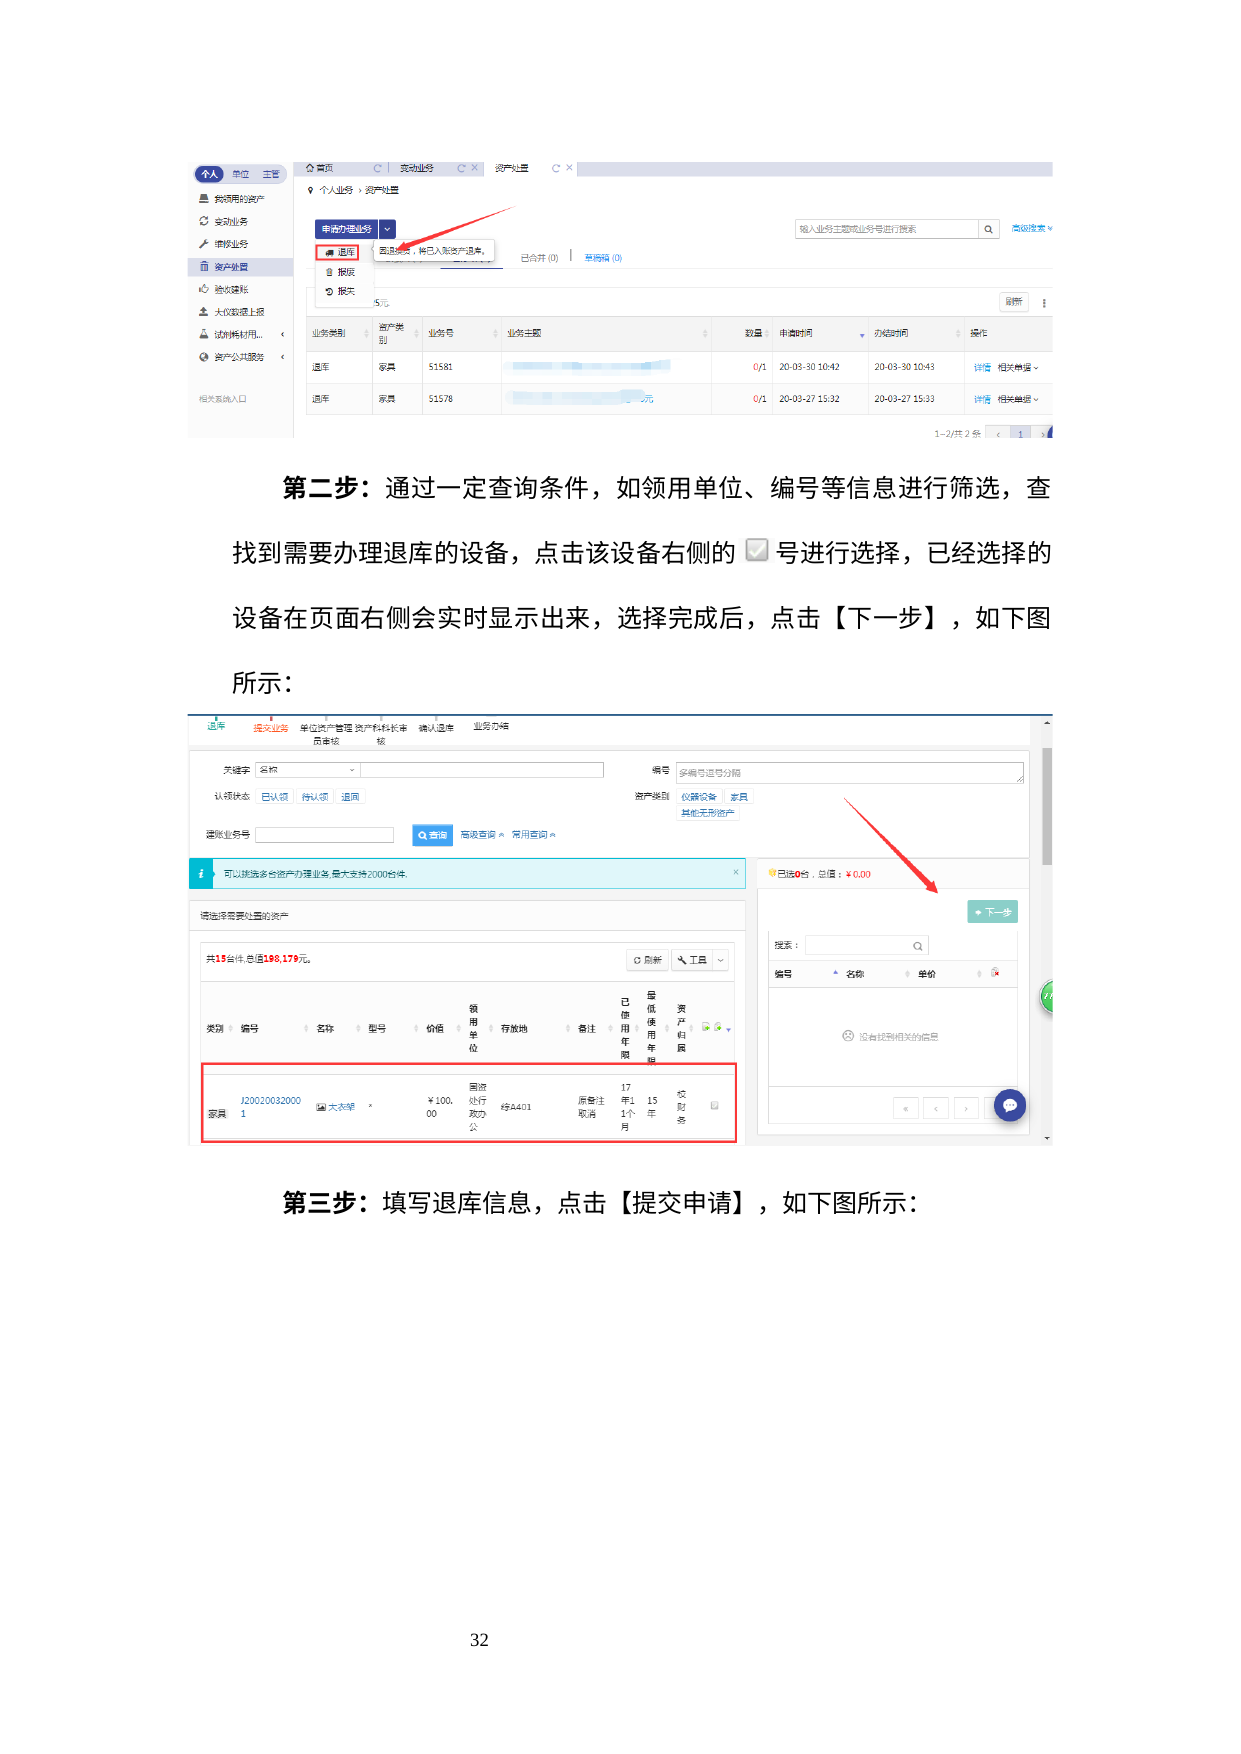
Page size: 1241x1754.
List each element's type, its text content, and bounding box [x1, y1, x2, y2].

picture [738, 538, 775, 563]
text 第三步：填写退库信息，点击【提交申请】，如下图所示： [232, 1169, 1053, 1234]
text 第二步：通过一定查询条件，如领用单位、编号等信息进行筛选，查找到需要办理退库的设备，点击该设备右侧的号进行选择，已经选择的设备在页面右侧会实时显示出来，选择完成后，点击【下一步】，如下图所示： [232, 454, 1053, 714]
picture [187, 162, 1053, 438]
picture [187, 714, 1053, 1146]
